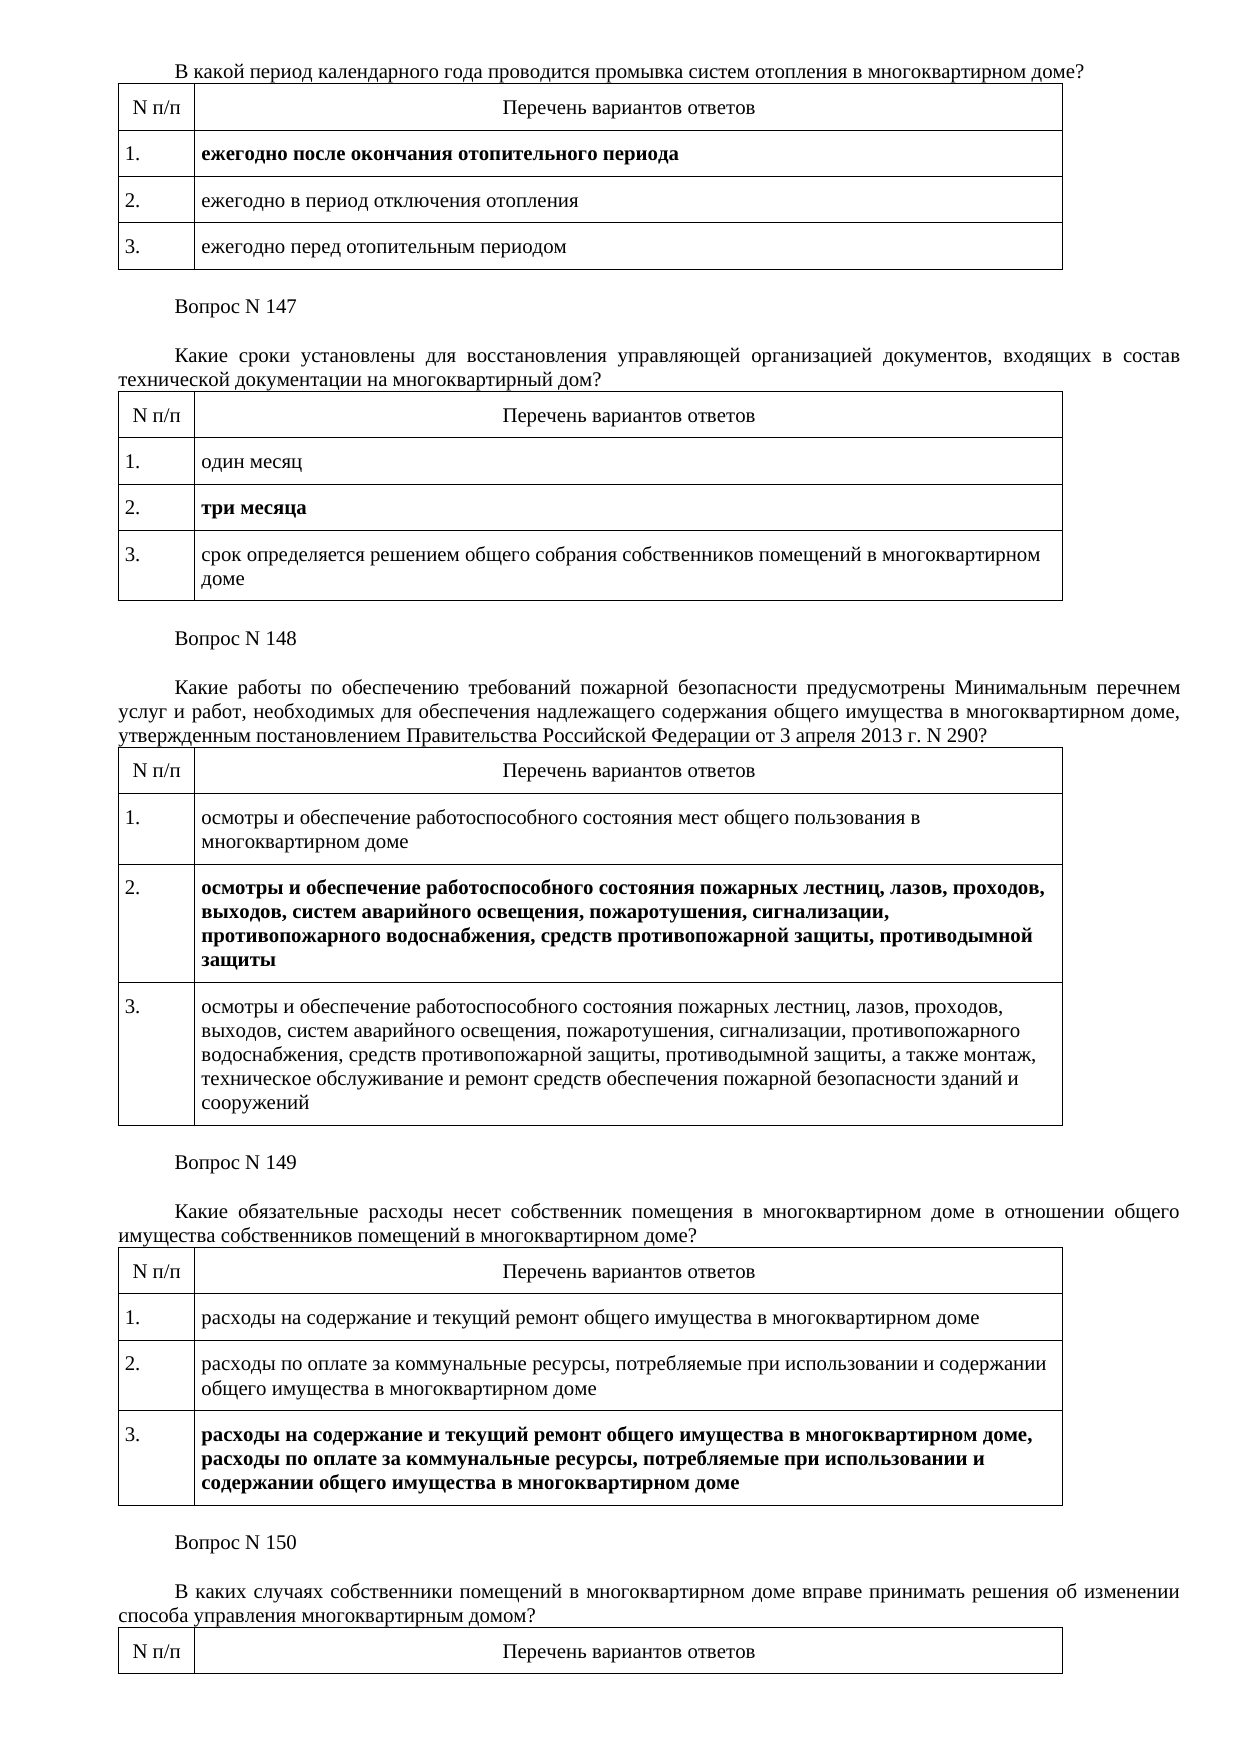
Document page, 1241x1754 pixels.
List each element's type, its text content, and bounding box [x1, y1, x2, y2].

table_cell ежегодно в период отключения отопления [195, 177, 1062, 222]
table_header N п/п [119, 1248, 194, 1293]
table_cell срок определяется решением общего собрания собственников помещений в многоквартирном доме [195, 531, 1062, 600]
table_cell 3. [119, 531, 194, 600]
text Какие работы по обеспечению требований пожарной безопасности предусмотрены Минимальным перечнем услуг и работ, необходимых для обеспечения надлежащего содержания общего имущества в многоквартирном доме, утвержденным постановлением Правительства Российской Федерации от 3 апреля 2013 г. N 290? [118, 674, 1181, 747]
table_cell расходы на содержание и текущий ремонт общего имущества в многоквартирном доме [195, 1294, 1062, 1340]
text Какие сроки установлены для восстановления управляющей организацией документов, входящих в состав технической документации на многоквартирный дом? [118, 343, 1181, 391]
text В каких случаях собственники помещений в многоквартирном доме вправе принимать решения об изменении способа управления многоквартирным домом? [118, 1579, 1181, 1627]
text Вопрос N 150 [118, 1530, 1181, 1554]
table_cell 2. [119, 177, 194, 222]
table_cell расходы на содержание и текущий ремонт общего имущества в многоквартирном доме, расходы по оплате за коммунальные ресурсы, потребляемые при использовании и содержании общего имущества в многоквартирном доме [195, 1411, 1062, 1504]
table_header Перечень вариантов ответов [195, 1248, 1062, 1293]
table_header Перечень вариантов ответов [195, 392, 1062, 437]
table_cell 3. [119, 223, 194, 269]
text Вопрос N 147 [118, 294, 1181, 318]
table_cell осмотры и обеспечение работоспособного состояния пожарных лестниц, лазов, проходов, выходов, систем аварийного освещения, пожаротушения, сигнализации, противопожарного водоснабжения, средств противопожарной защиты, противодымной защиты, а также монтаж, техническое обслуживание и ремонт средств обеспечения пожарной безопасности зданий и сооружений [195, 983, 1062, 1125]
table_header N п/п [119, 748, 194, 793]
table_cell 1. [119, 794, 194, 863]
table_cell 2. [119, 485, 194, 530]
table_cell расходы по оплате за коммунальные ресурсы, потребляемые при использовании и содержании общего имущества в многоквартирном доме [195, 1341, 1062, 1410]
table_cell ежегодно перед отопительным периодом [195, 223, 1062, 269]
table_cell три месяца [195, 485, 1062, 530]
table_cell ежегодно после окончания отопительного периода [195, 131, 1062, 176]
text Вопрос N 148 [118, 626, 1181, 649]
table_header Перечень вариантов ответов [195, 84, 1062, 129]
table_cell 2. [119, 1341, 194, 1410]
table_cell 2. [119, 865, 194, 982]
table_header N п/п [119, 1628, 194, 1673]
table_cell 3. [119, 983, 194, 1125]
text Вопрос N 149 [118, 1150, 1181, 1174]
table_cell осмотры и обеспечение работоспособного состояния пожарных лестниц, лазов, проходов, выходов, систем аварийного освещения, пожаротушения, сигнализации, противопожарного водоснабжения, средств противопожарной защиты, противодымной защиты [195, 865, 1062, 982]
table_cell 3. [119, 1411, 194, 1504]
table_cell 1. [119, 131, 194, 176]
table_cell один месяц [195, 438, 1062, 484]
table_cell осмотры и обеспечение работоспособного состояния мест общего пользования в многоквартирном доме [195, 794, 1062, 863]
table_header N п/п [119, 392, 194, 437]
table_header Перечень вариантов ответов [195, 748, 1062, 793]
text В какой период календарного года проводится промывка систем отопления в многоквартирном доме? [118, 59, 1181, 83]
table_header Перечень вариантов ответов [195, 1628, 1062, 1673]
table_header N п/п [119, 84, 194, 129]
text Какие обязательные расходы несет собственник помещения в многоквартирном доме в отношении общего имущества собственников помещений в многоквартирном доме? [118, 1199, 1181, 1247]
table_cell 1. [119, 1294, 194, 1340]
table_cell 1. [119, 438, 194, 484]
